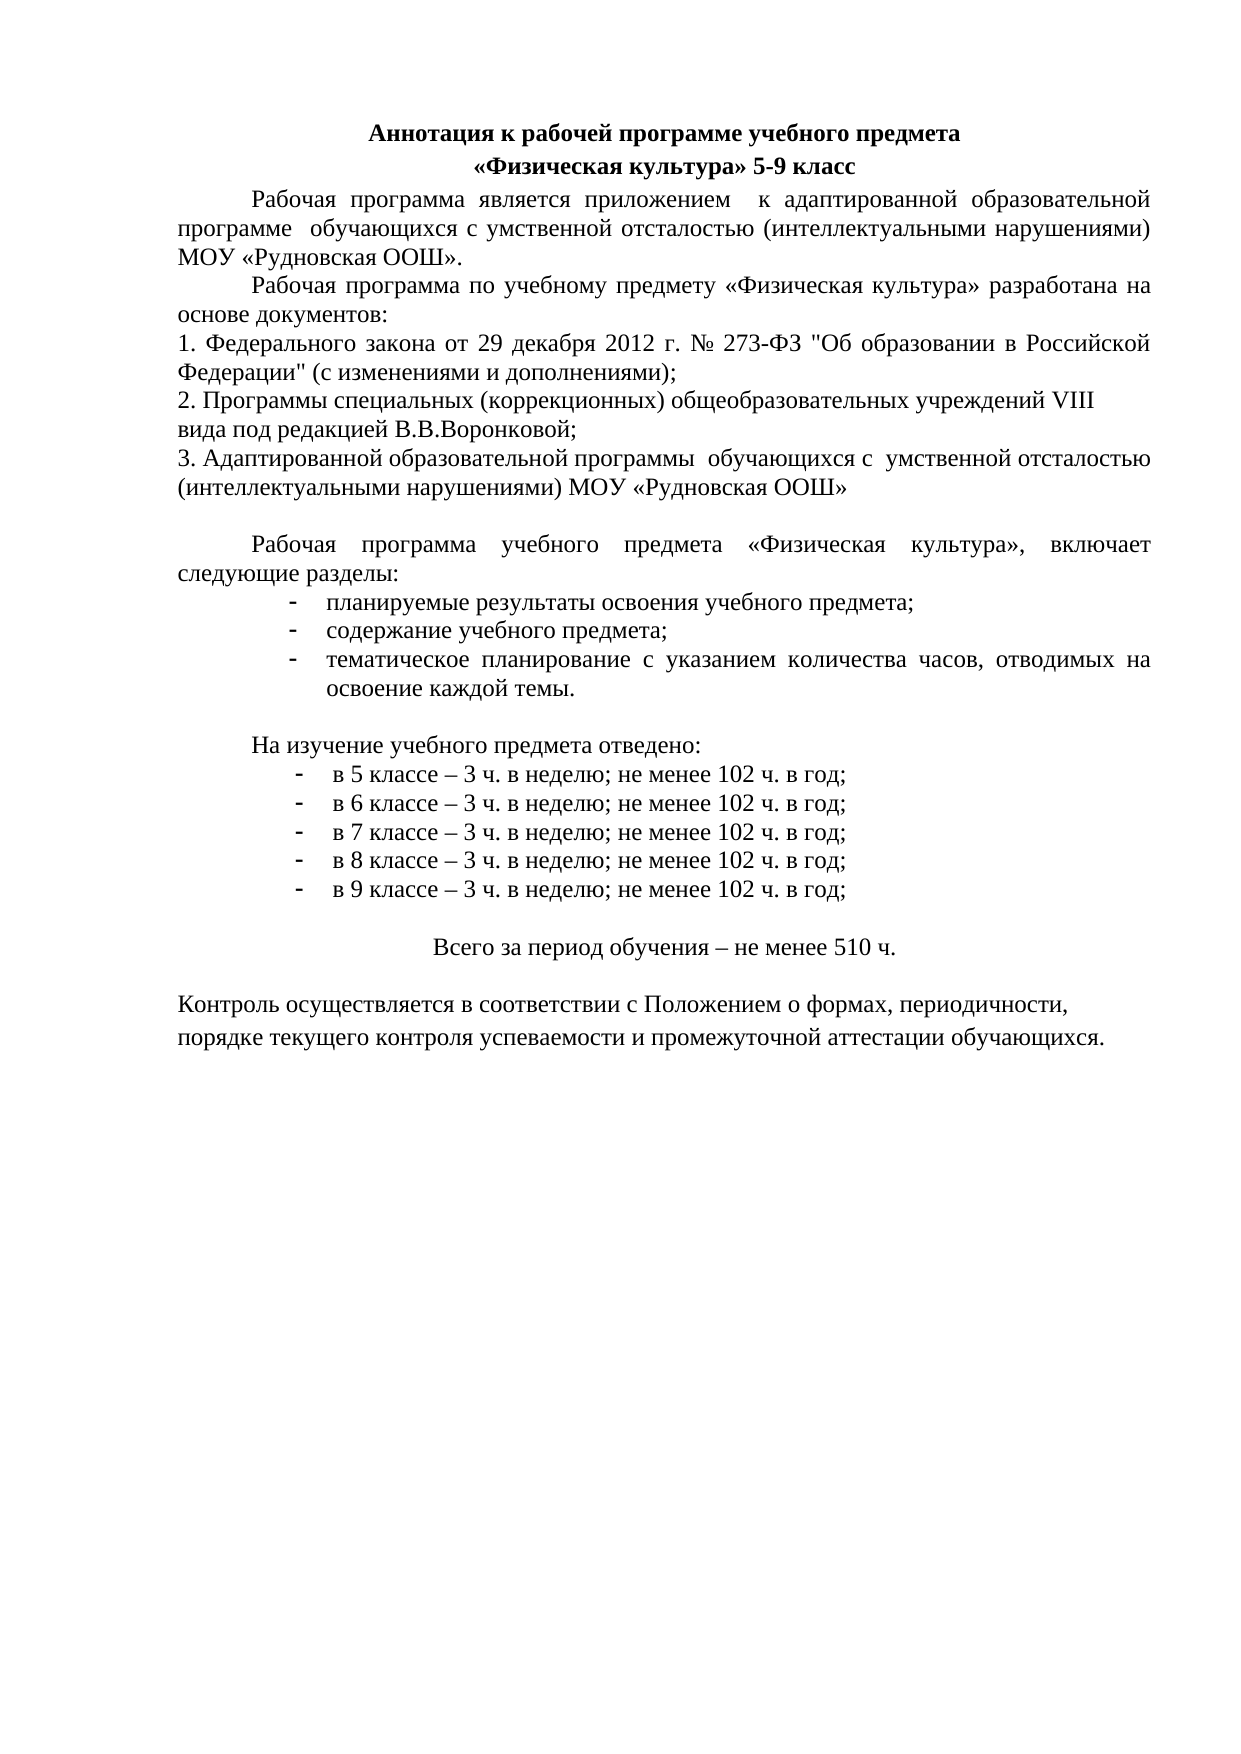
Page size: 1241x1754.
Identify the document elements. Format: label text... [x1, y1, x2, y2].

text «Физическая культура» 5-9 класс [177, 151, 1152, 180]
text На изучение учебного предмета отведено: [177, 730, 1152, 759]
text Рабочая программа является приложением к адаптированной образовательной программе обучающихся с умственной отсталостью (интеллектуальными нарушениями) МОУ «Рудновская ООШ». [177, 184, 1152, 270]
text вида под редакцией В.В.Воронковой; [177, 414, 1152, 443]
text Контроль осуществляется в соответствии с Положением о формах, периодичности, порядке текущего контроля успеваемости и промежуточной аттестации обучающихся. [177, 989, 1152, 1051]
text Рабочая программа учебного предмета «Физическая культура», включает следующие разделы: [177, 529, 1152, 587]
list планируемые результаты освоения учебного предмета; [288, 587, 1152, 615]
text 1. Федерального закона от 29 декабря 2012 г. № 273-ФЗ "Об образовании в Российской Федерации" (с изменениями и дополнениями); [177, 328, 1152, 385]
text Аннотация к рабочей программе учебного предмета [177, 118, 1152, 147]
list Всего за период обучения – не менее 510 ч. [177, 932, 1152, 960]
text 2. Программы специальных (коррекционных) общеобразовательных учреждений VIII [177, 385, 1152, 414]
list в 9 классе – 3 ч. в неделю; не менее 102 ч. в год; [295, 874, 1152, 903]
list в 5 классе – 3 ч. в неделю; не менее 102 ч. в год; [295, 759, 1152, 788]
text 3. Адаптированной образовательной программы обучающихся с умственной отсталостью (интеллектуальными нарушениями) МОУ «Рудновская ООШ» [177, 443, 1152, 500]
list в 6 классе – 3 ч. в неделю; не менее 102 ч. в год; [295, 788, 1152, 817]
text Рабочая программа по учебному предмету «Физическая культура» разработана на основе документов: [177, 270, 1152, 328]
list тематическое планирование с указанием количества часов, отводимых на освоение каждой темы. [288, 644, 1152, 702]
list в 8 классе – 3 ч. в неделю; не менее 102 ч. в год; [295, 845, 1152, 874]
list содержание учебного предмета; [288, 615, 1152, 644]
list в 7 классе – 3 ч. в неделю; не менее 102 ч. в год; [295, 817, 1152, 845]
